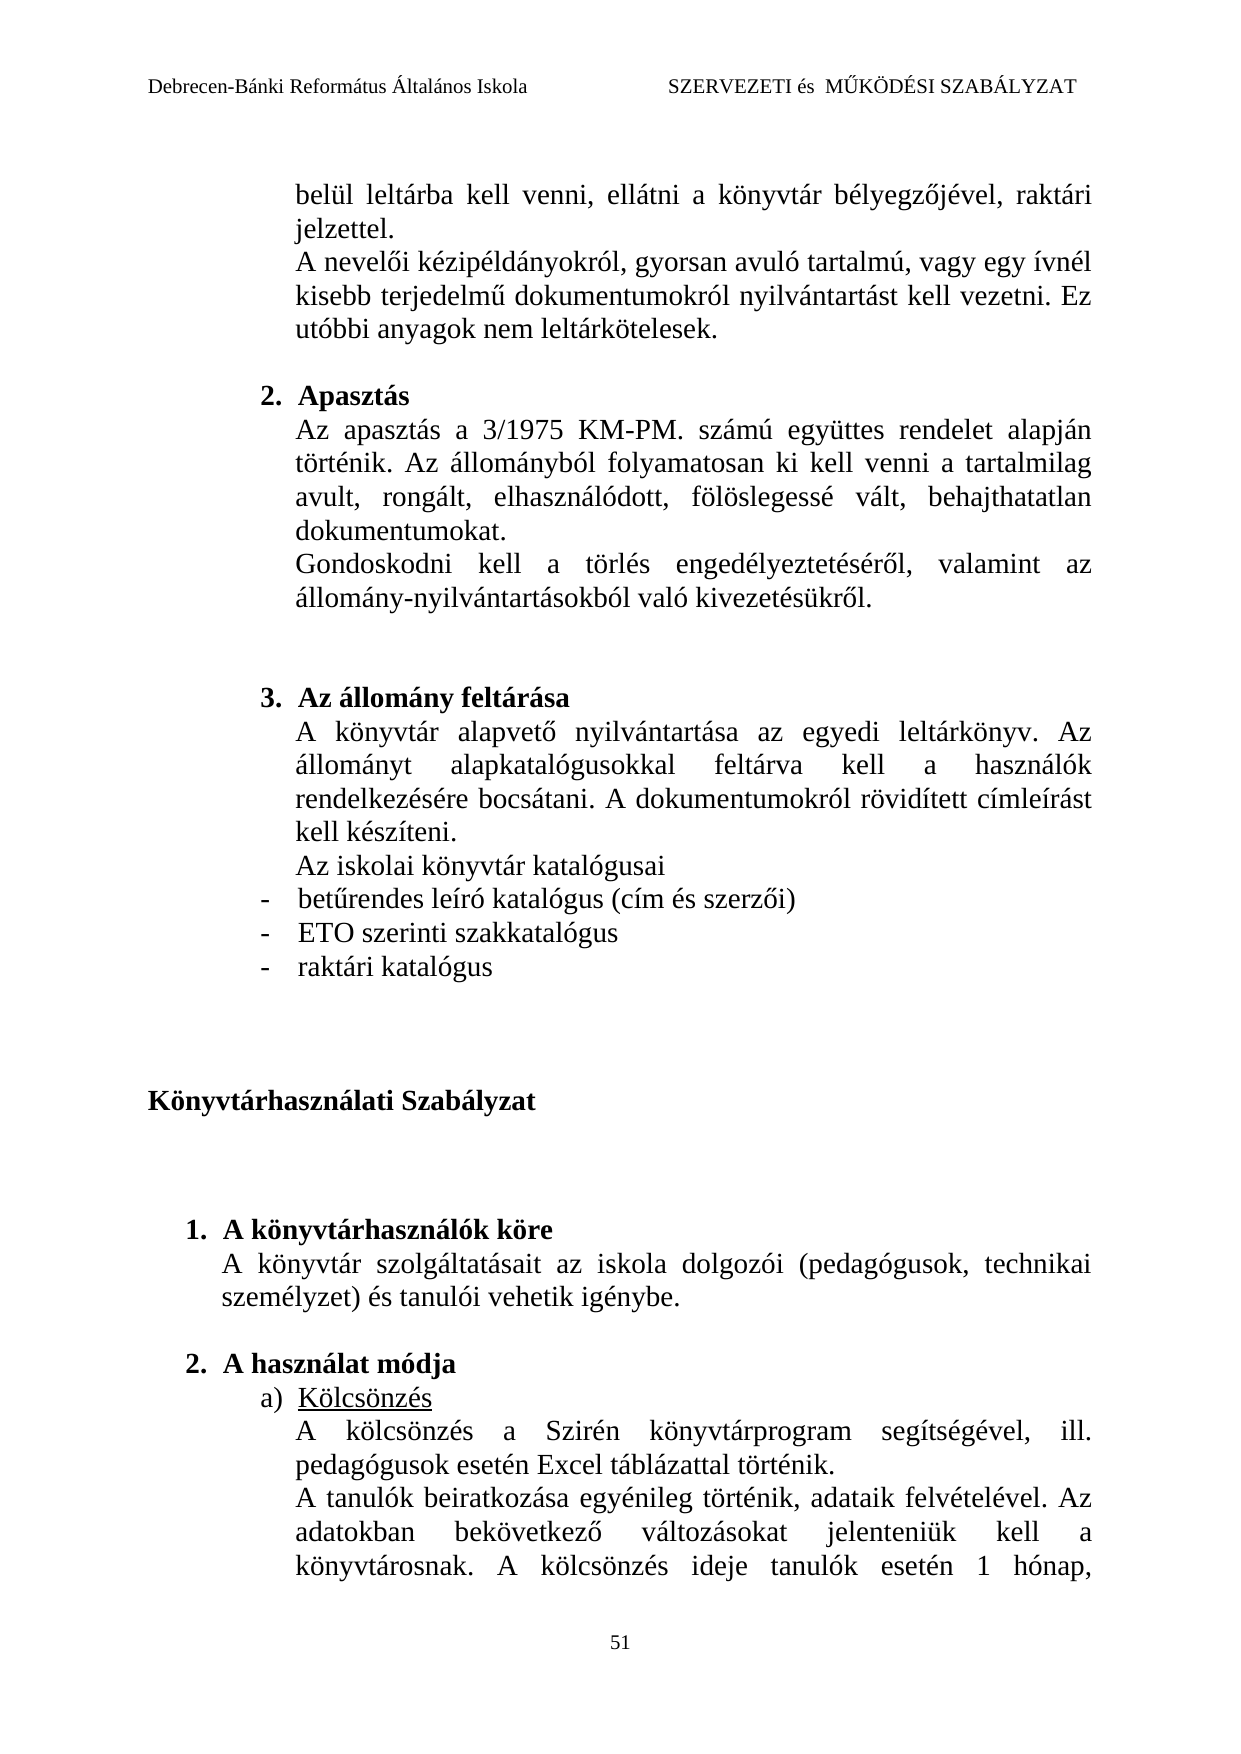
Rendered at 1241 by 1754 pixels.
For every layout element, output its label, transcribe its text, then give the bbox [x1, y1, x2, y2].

list A használat módja [185, 1346, 1092, 1380]
text Könyvtárhasználati Szabályzat [148, 1083, 1092, 1116]
list Az állomány feltárása [260, 680, 1092, 714]
text A kölcsönzés a Szirén könyvtárprogram segítségével, ill. pedagógusok esetén Excel táblázattal történik. [295, 1413, 1092, 1481]
list betűrendes leíró katalógus (cím és szerzői) [260, 882, 1092, 915]
list ETO szerinti szakkatalógus [260, 915, 1092, 949]
text A könyvtár alapvető nyilvántartása az egyedi leltárkönyv. Az állományt alapkatalógusokkal feltárva kell a használók rendelkezésére bocsátani. A dokumentumokról rövidített címleírást kell készíteni. [295, 714, 1092, 848]
text A könyvtár szolgáltatásait az iskola dolgozói (pedagógusok, technikai személyzet) és tanulói vehetik igénybe. [221, 1246, 1092, 1313]
text Gondoskodni kell a törlés engedélyeztetéséről, valamint az állomány-nyilvántartásokból való kivezetésükről. [295, 546, 1092, 613]
text Az iskolai könyvtár katalógusai [295, 848, 1092, 882]
text A nevelői kézipéldányokról, gyorsan avuló tartalmú, vagy egy ívnél kisebb terjedelmű dokumentumokról nyilvántartást kell vezetni. Ez utóbbi anyagok nem leltárkötelesek. [295, 244, 1092, 345]
list Kölcsönzés [260, 1380, 1092, 1413]
list Apasztás [260, 378, 1092, 412]
text Az apasztás a 3/1975 KM-PM. számú együttes rendelet alapján történik. Az állományból folyamatosan ki kell venni a tartalmilag avult, rongált, elhasználódott, fölöslegessé vált, behajthatatlan dokumentumokat. [295, 412, 1092, 546]
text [295, 1481, 1092, 1581]
list raktári katalógus [260, 949, 1092, 982]
list A könyvtárhasználók köre [185, 1212, 1092, 1246]
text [295, 177, 1092, 244]
